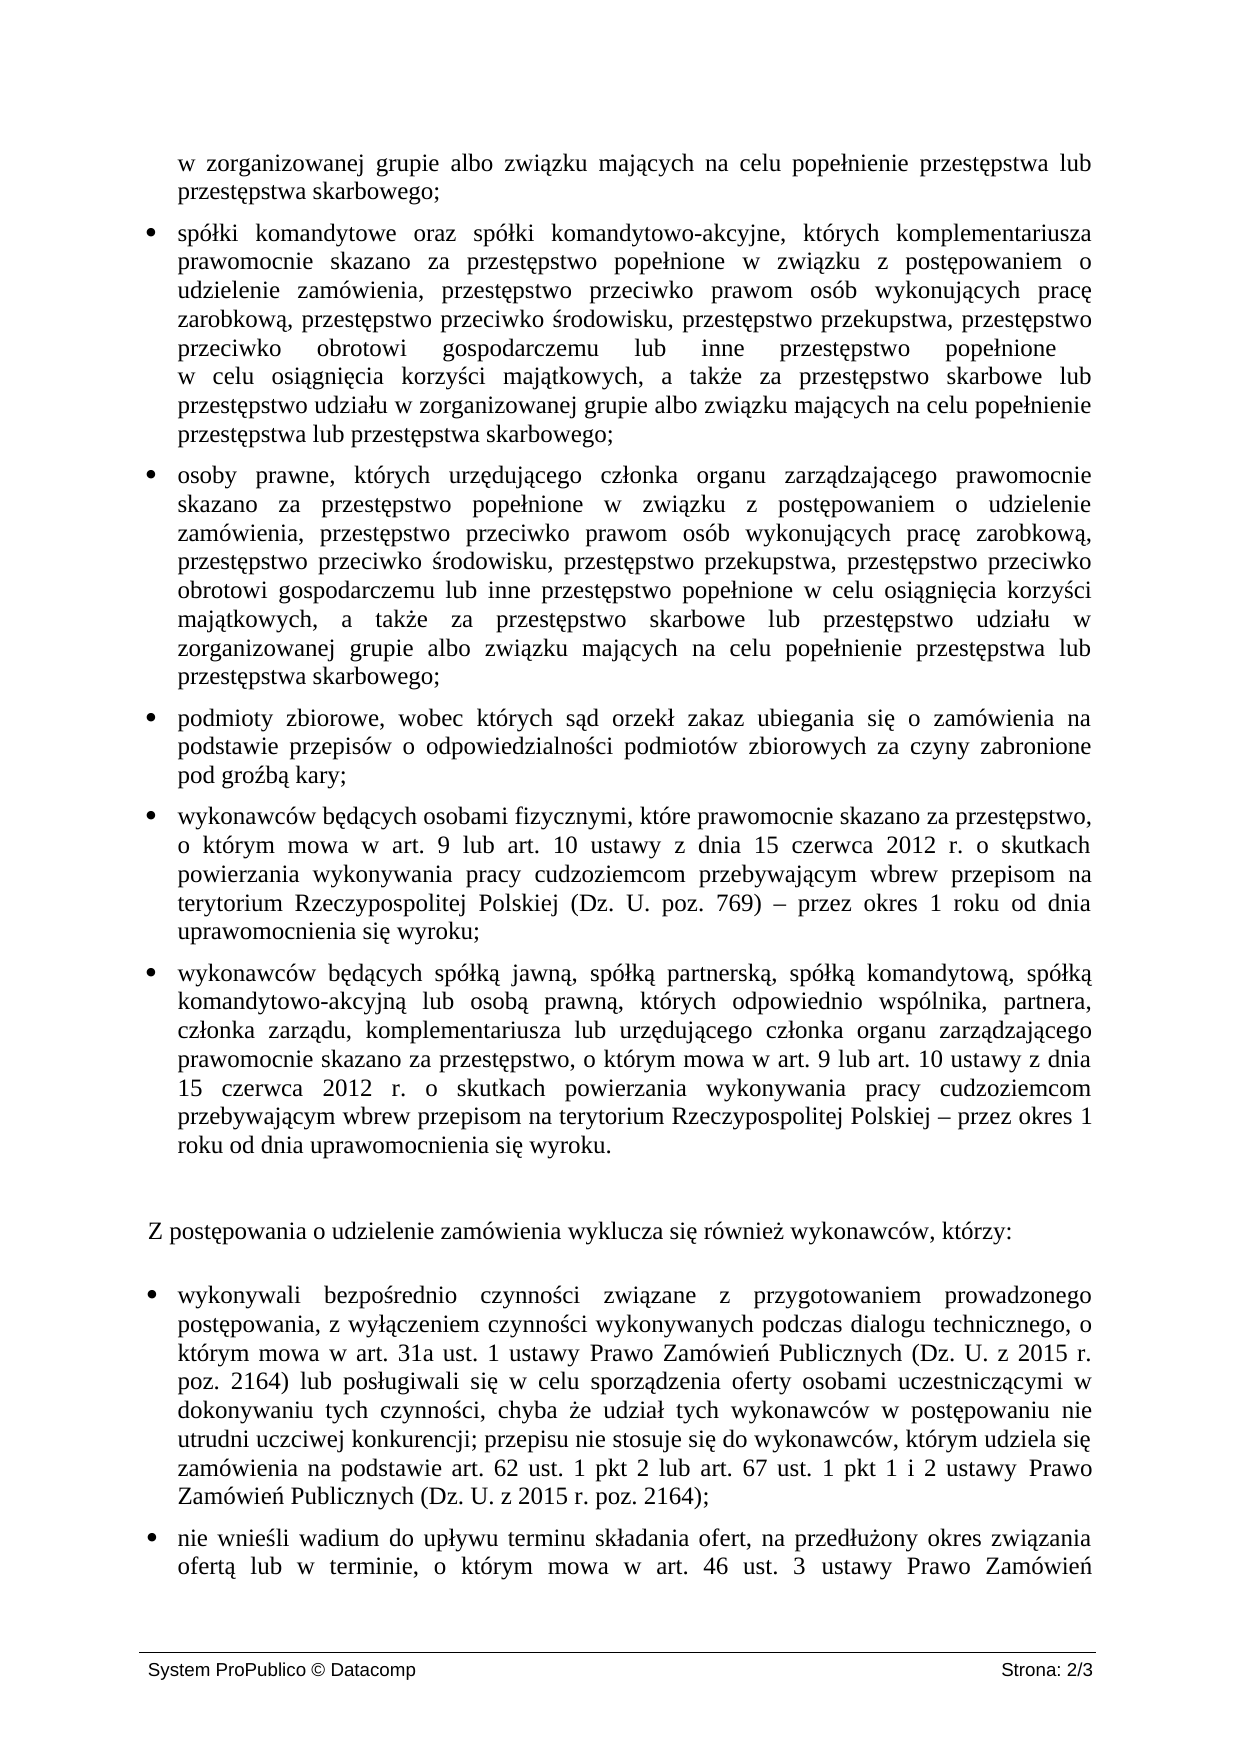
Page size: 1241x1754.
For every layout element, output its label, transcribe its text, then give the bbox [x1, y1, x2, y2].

text Z postępowania o udzielenie zamówienia wyklucza się również wykonawców, którzy: [148, 1216, 1092, 1245]
list wykonawców będących osobami fizycznymi, które prawomocnie skazano za przestępstwo, o którym mowa w art. 9 lub art. 10 ustawy z dnia 15 czerwca 2012 r. o skutkach powierzania wykonywania pracy cudzoziemcom przebywającym wbrew przepisom na terytorium Rzeczypospolitej Polskiej (Dz. U. poz. 769) – przez okres 1 roku od dnia uprawomocnienia się wyroku; [147, 801, 1092, 945]
list osoby prawne, których urzędującego członka organu zarządzającego prawomocnie skazano za przestępstwo popełnione w związku z postępowaniem o udzielenie zamówienia, przestępstwo przeciwko prawom osób wykonujących pracę zarobkową, przestępstwo przeciwko środowisku, przestępstwo przekupstwa, przestępstwo przeciwko obrotowi gospodarczemu lub inne przestępstwo popełnione w celu osiągnięcia korzyści majątkowych, a także za przestępstwo skarbowe lub przestępstwo udziału w zorganizowanej grupie albo związku mających na celu popełnienie przestępstwa lub przestępstwa skarbowego; [147, 460, 1092, 690]
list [148, 1523, 1092, 1580]
list wykonywali bezpośrednio czynności związane z przygotowaniem prowadzonego postępowania, z wyłączeniem czynności wykonywanych podczas dialogu technicznego, o którym mowa w art. 31a ust. 1 ustawy Prawo Zamówień Publicznych (Dz. U. z 2015 r. poz. 2164) lub posługiwali się w celu sporządzenia oferty osobami uczestniczącymi w dokonywaniu tych czynności, chyba że udział tych wykonawców w postępowaniu nie utrudni uczciwej konkurencji; przepisu nie stosuje się do wykonawców, którym udziela się zamówienia na podstawie art. 62 ust. 1 pkt 2 lub art. 67 ust. 1 pkt 1 i 2 ustawy Prawo Zamówień Publicznych (Dz. U. z 2015 r. poz. 2164); [148, 1280, 1092, 1510]
list wykonawców będących spółką jawną, spółką partnerską, spółką komandytową, spółką komandytowo-akcyjną lub osobą prawną, których odpowiednio wspólnika, partnera, członka zarządu, komplementariusza lub urzędującego członka organu zarządzającego prawomocnie skazano za przestępstwo, o którym mowa w art. 9 lub art. 10 ustawy z dnia 15 czerwca 2012 r. o skutkach powierzania wykonywania pracy cudzoziemcom przebywającym wbrew przepisom na terytorium Rzeczypospolitej Polskiej – przez okres 1 roku od dnia uprawomocnienia się wyroku. [147, 958, 1092, 1159]
list podmioty zbiorowe, wobec których sąd orzekł zakaz ubiegania się o zamówienia na podstawie przepisów o odpowiedzialności podmiotów zbiorowych za czyny zabronione pod groźbą kary; [147, 703, 1092, 789]
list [147, 148, 1092, 205]
list spółki komandytowe oraz spółki komandytowo-akcyjne, których komplementariusza prawomocnie skazano za przestępstwo popełnione w związku z postępowaniem o udzielenie zamówienia, przestępstwo przeciwko prawom osób wykonujących pracę zarobkową, przestępstwo przeciwko środowisku, przestępstwo przekupstwa, przestępstwo przeciwko obrotowi gospodarczemu lub inne przestępstwo popełnione w celu osiągnięcia korzyści majątkowych, a także za przestępstwo skarbowe lub przestępstwo udziału w zorganizowanej grupie albo związku mających na celu popełnienie przestępstwa lub przestępstwa skarbowego; [147, 218, 1092, 448]
